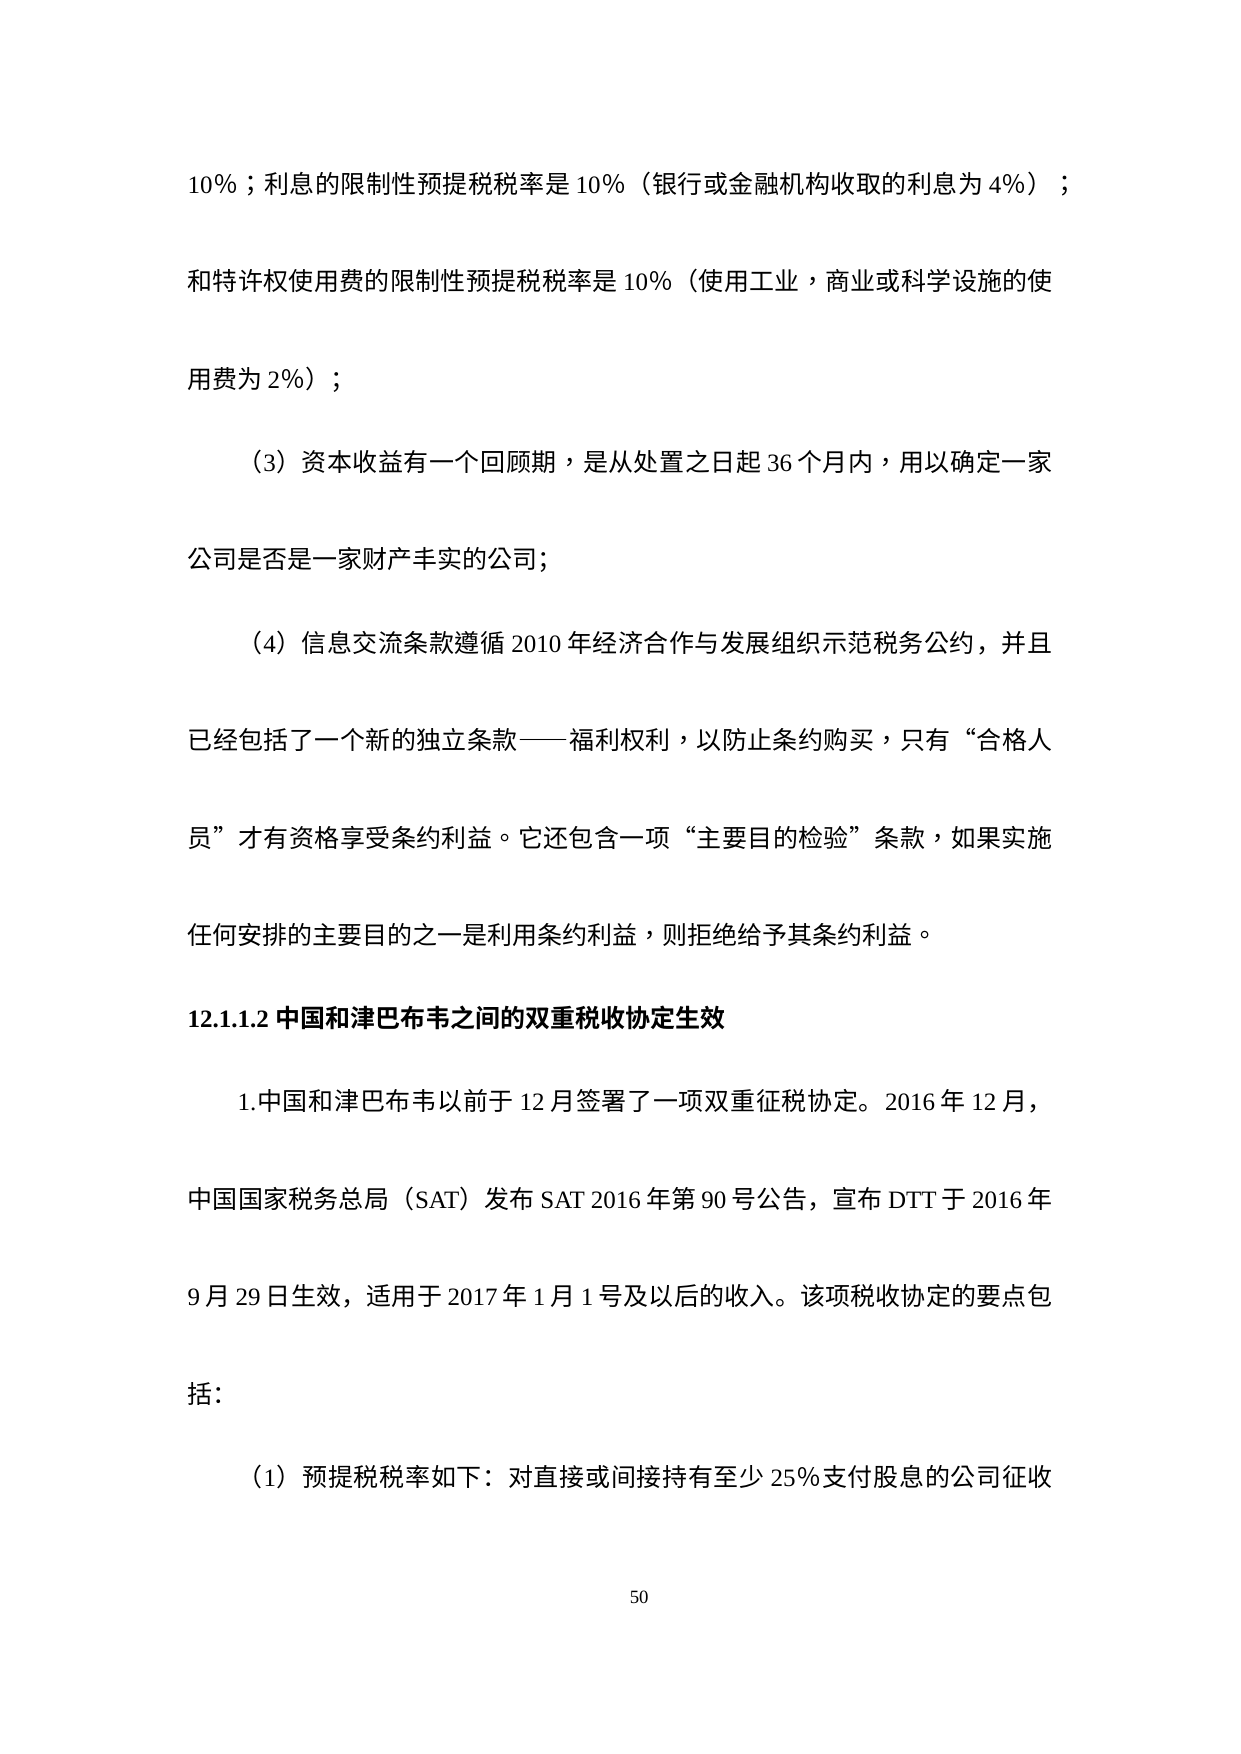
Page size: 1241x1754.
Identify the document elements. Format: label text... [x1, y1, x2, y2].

text （3）资本收益有一个回顾期，是从处置之日起36个月内，用以确定一家公司是否是一家财产丰实的公司； [187, 428, 1053, 591]
text （4）信息交流条款遵循2010年经济合作与发展组织示范税务公约，并且已经包括了一个新的独立条款——福利权利，以防止条约购买，只有“合格人员”才有资格享受条约利益。它还包含一项“主要目的检验”条款，如果实施任何安排的主要目的之一是利用条约利益，则拒绝给予其条约利益。 [187, 609, 1053, 966]
subtitle 12.1.1.2 中国和津巴布韦之间的双重税收协定生效 [187, 984, 1053, 1049]
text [187, 1443, 1053, 1508]
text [187, 150, 1053, 410]
text 1.中国和津巴布韦以前于12月签署了一项双重征税协定。2016年12月，中国国家税务总局（SAT）发布SAT 2016年第90号公告，宣布DTT于2016年9月29日生效，适用于2017年1月1号及以后的收入。该项税收协定的要点包括： [187, 1067, 1053, 1425]
